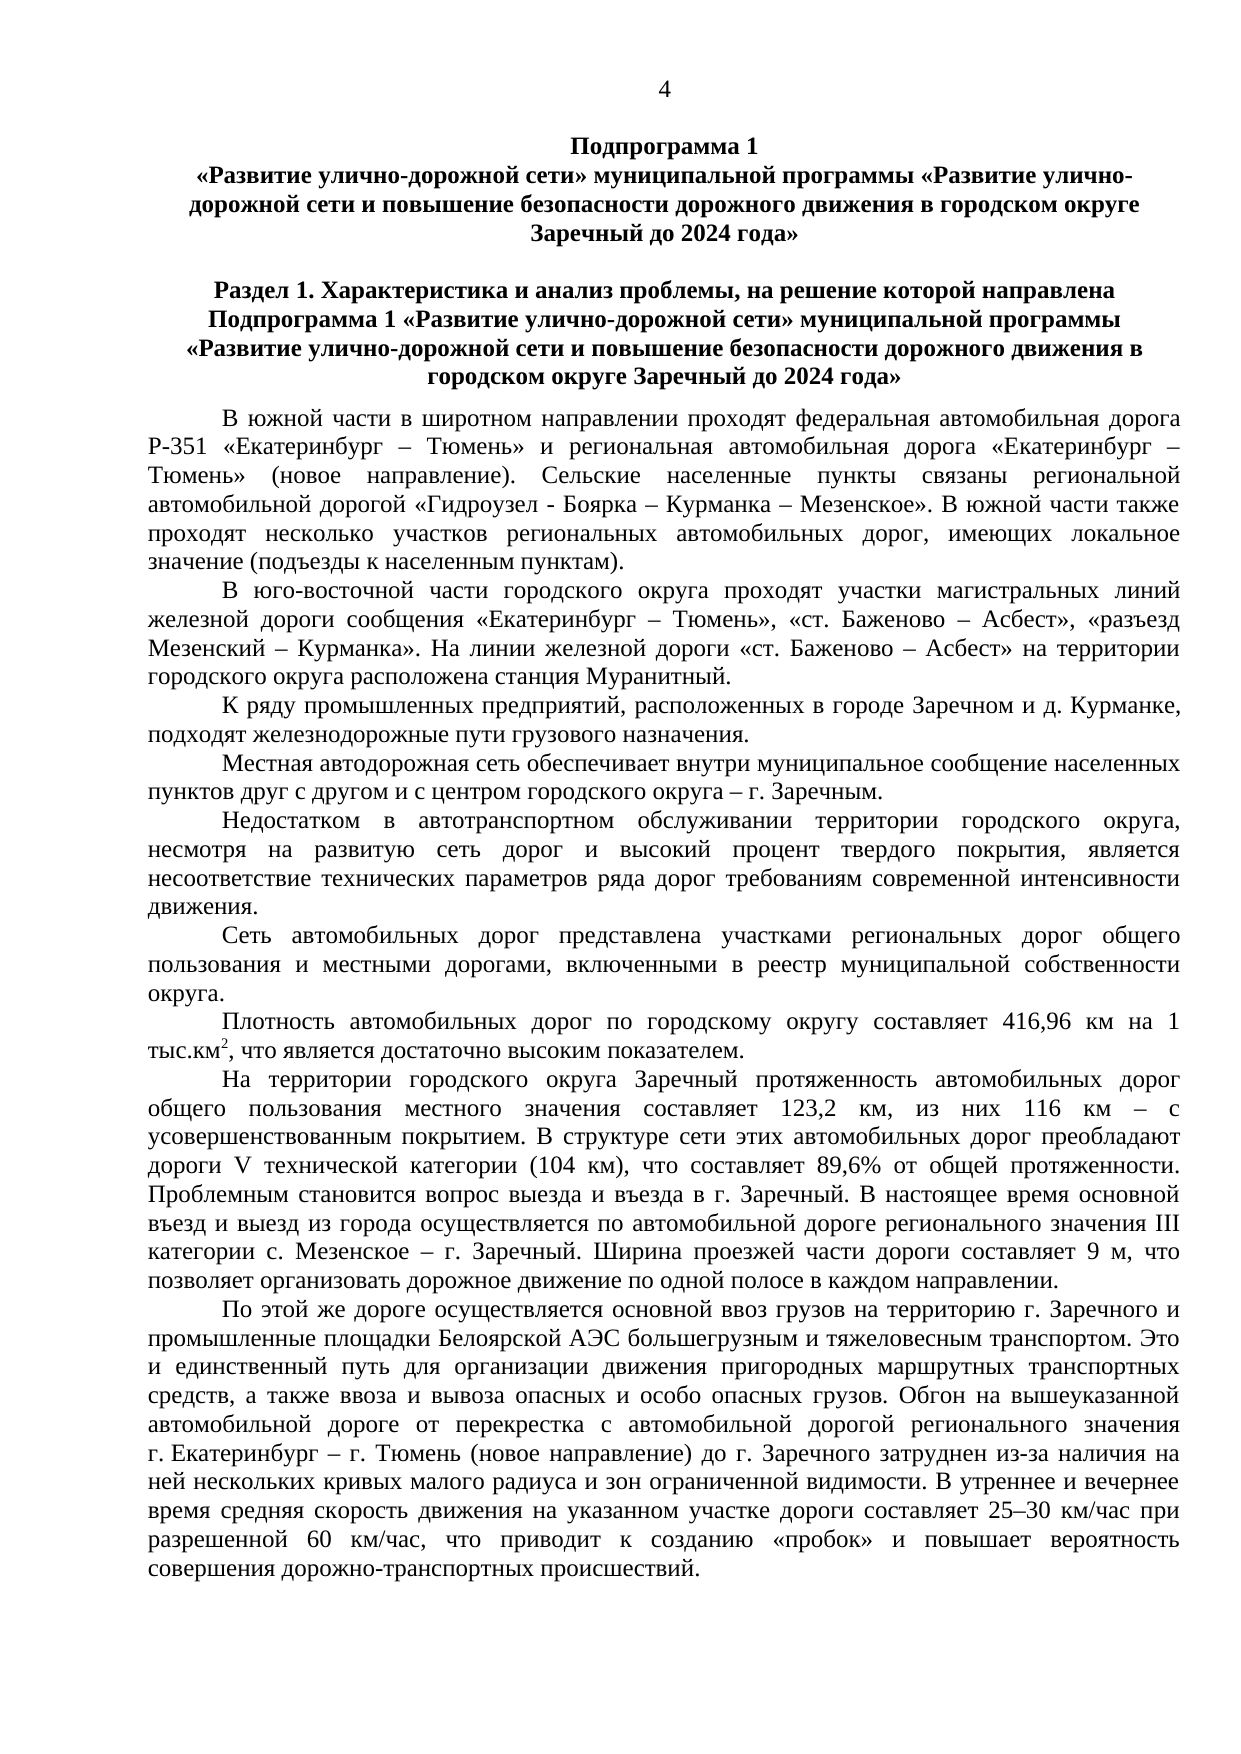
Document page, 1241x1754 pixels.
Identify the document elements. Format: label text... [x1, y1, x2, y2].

text Раздел 1. Характеристика и анализ проблемы, на решение которой направлена Подпрограмма 1 «Развитие улично-дорожной сети» муниципальной программы «Развитие улично-дорожной сети и повышение безопасности дорожного движения в городском округе Заречный до 2024 года» [148, 275, 1181, 390]
text Местная автодорожная сеть обеспечивает внутри муниципальное сообщение населенных пунктов друг с другом и с центром городского округа – г. Заречным. [148, 748, 1181, 805]
text К ряду промышленных предприятий, расположенных в городе Заречном и д. Курманке, подходят железнодорожные пути грузового назначения. [148, 690, 1181, 748]
text В юго-восточной части городского округа проходят участки магистральных линий железной дороги сообщения «Екатеринбург – Тюмень», «ст. Баженово – Асбест», «разъезд Мезенский – Курманка». На линии железной дороги «ст. Баженово – Асбест» на территории городского округа расположена станция Муранитный. [148, 575, 1181, 690]
text В южной части в широтном направлении проходят федеральная автомобильная дорога Р-351 «Екатеринбург – Тюмень» и региональная автомобильная дорога «Екатеринбург – Тюмень» (новое направление). Сельские населенные пункты связаны региональной автомобильной дорогой «Гидроузел - Боярка – Курманка – Мезенское». В южной части также проходят несколько участков региональных автомобильных дорог, имеющих локальное значение (подъезды к населенным пунктам). [148, 403, 1181, 575]
text «Развитие улично-дорожной сети» муниципальной программы «Развитие улично-дорожной сети и повышение безопасности дорожного движения в городском округе Заречный до 2024 года» [148, 160, 1181, 246]
text По этой же дороге осуществляется основной ввоз грузов на территорию г. Заречного и промышленные площадки Белоярской АЭС большегрузным и тяжеловесным транспортом. Это и единственный путь для организации движения пригородных маршрутных транспортных средств, а также ввоза и вывоза опасных и особо опасных грузов. Обгон на вышеуказанной автомобильной дороге от перекрестка с автомобильной дорогой регионального значения г. Екатеринбург – г. Тюмень (новое направление) до г. Заречного затруднен из-за наличия на ней нескольких кривых малого радиуса и зон ограниченной видимости. В утреннее и вечернее время средняя скорость движения на указанном участке дороги составляет 25–30 км/час при разрешенной 60 км/час, что приводит к созданию «пробок» и повышает вероятность совершения дорожно-транспортных происшествий. [148, 1294, 1181, 1581]
text Плотность автомобильных дорог по городскому округу составляет 416,96 км на 1 тыс.км2, что является достаточно высоким показателем. [148, 1006, 1181, 1064]
text Недостатком в автотранспортном обслуживании территории городского округа, несмотря на развитую сеть дорог и высокий процент твердого покрытия, является несоответствие технических параметров ряда дорог требованиям современной интенсивности движения. [148, 805, 1181, 920]
text Сеть автомобильных дорог представлена участками региональных дорог общего пользования и местными дорогами, включенными в реестр муниципальной собственности округа. [148, 920, 1181, 1006]
text Подпрограмма 1 [148, 131, 1181, 160]
text На территории городского округа Заречный протяженность автомобильных дорог общего пользования местного значения составляет 123,2 км, из них 116 км – с усовершенствованным покрытием. В структуре сети этих автомобильных дорог преобладают дороги V технической категории (104 км), что составляет 89,6% от общей протяженности. Проблемным становится вопрос выезда и въезда в г. Заречный. В настоящее время основной въезд и выезд из города осуществляется по автомобильной дороге регионального значения III категории с. Мезенское – г. Заречный. Ширина проезжей части дороги составляет 9 м, что позволяет организовать дорожное движение по одной полосе в каждом направлении. [148, 1064, 1181, 1294]
